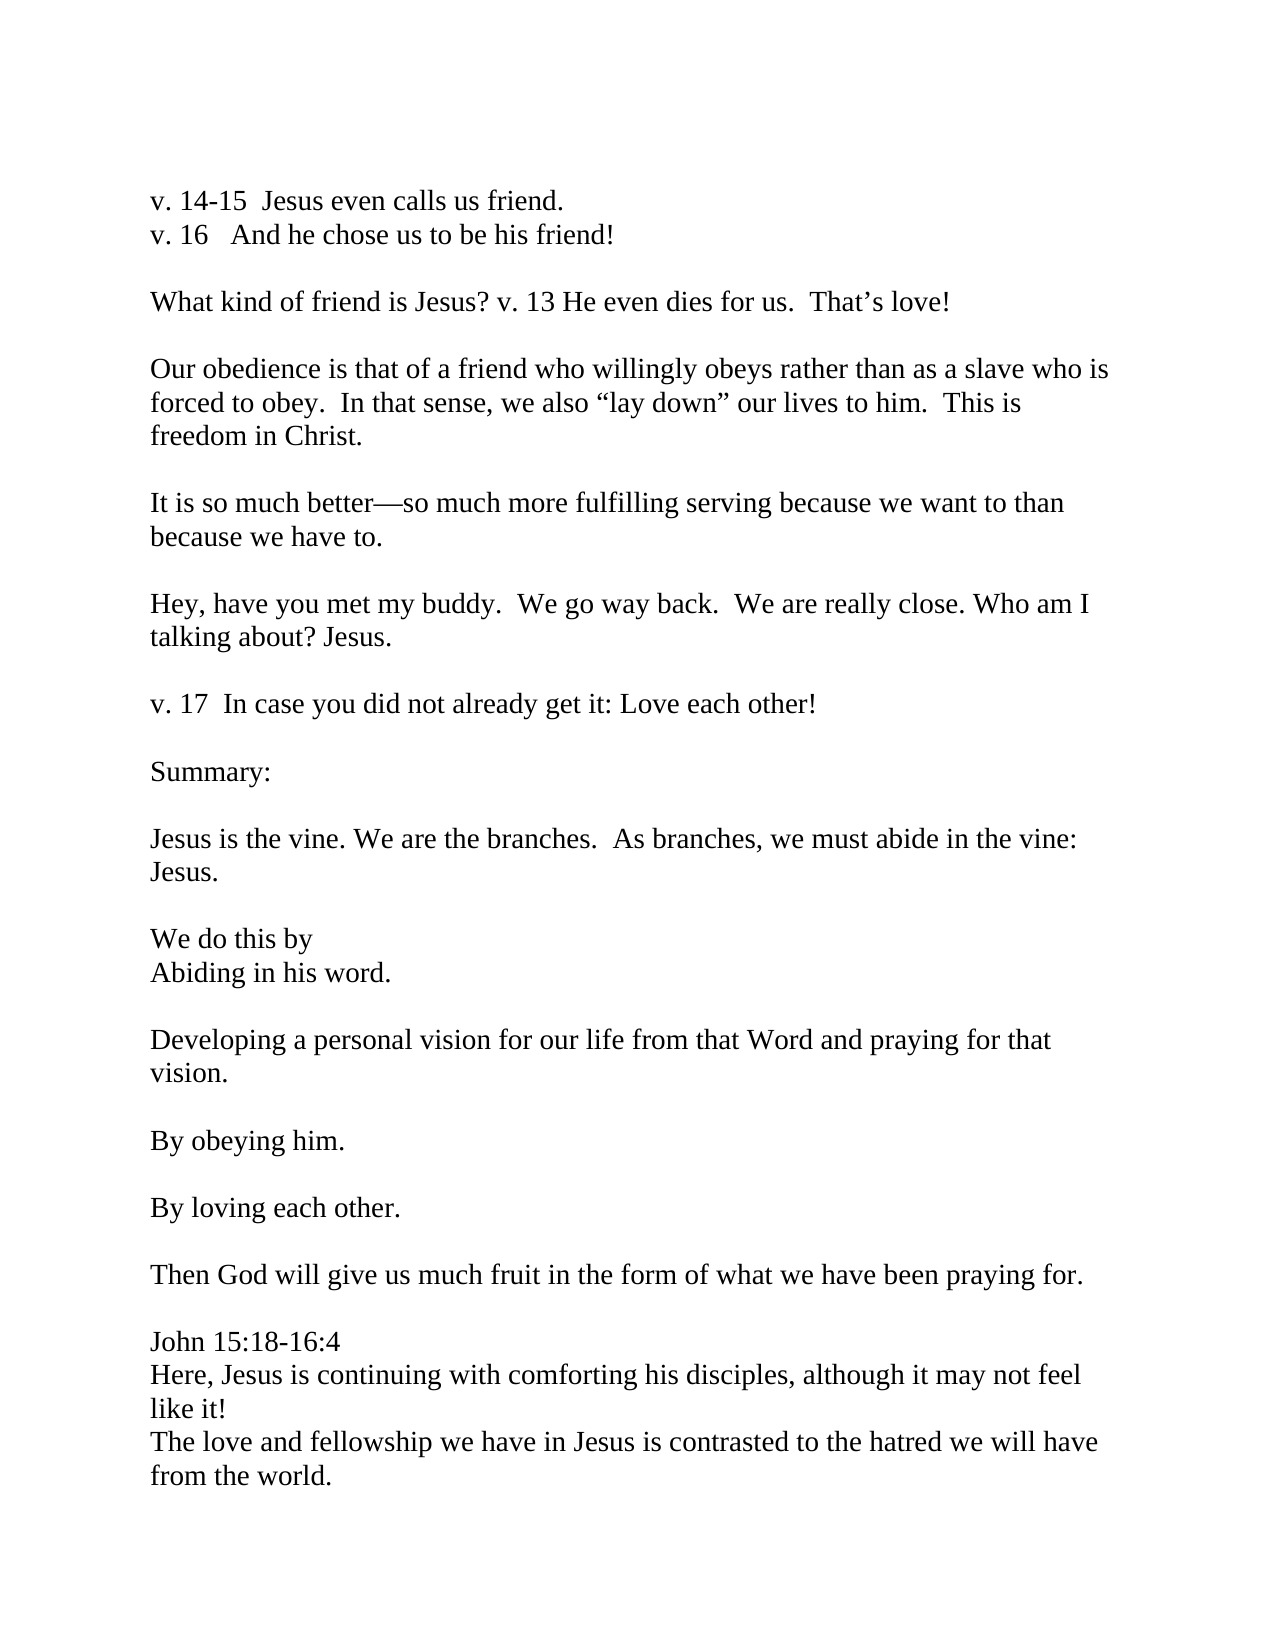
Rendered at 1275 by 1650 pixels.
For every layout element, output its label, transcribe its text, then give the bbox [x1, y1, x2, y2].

text Abiding in his word. [150, 955, 1125, 988]
text It is so much better—so much more fulfilling serving because we want to than because we have to. [150, 485, 1125, 552]
text Developing a personal vision for our life from that Word and praying for that vision. [150, 1022, 1125, 1089]
text What kind of friend is Jesus? v. 13 He even dies for us. That’s love! [150, 284, 1125, 318]
text v. 17 In case you did not already get it: Love each other! [150, 687, 1125, 720]
text Our obedience is that of a friend who willingly obeys rather than as a slave who is forced to obey. In that sense, we also “lay down” our lives to him. This is freedom in Christ. [150, 351, 1125, 452]
text v. 14-15 Jesus even calls us friend. [150, 183, 1125, 217]
text John 15:18-16:4 [150, 1324, 1125, 1357]
text v. 16 And he chose us to be his friend! [150, 217, 1125, 251]
text Then God will give us much fruit in the form of what we have been praying for. [150, 1257, 1125, 1290]
text We do this by [150, 921, 1125, 955]
text By loving each other. [150, 1190, 1125, 1223]
text Hey, have you met my buddy. We go way back. We are really close. Who am I talking about? Jesus. [150, 586, 1125, 653]
text Jesus is the vine. We are the branches. As branches, we must abide in the vine: Jesus. [150, 821, 1125, 888]
text The love and fellowship we have in Jesus is contrasted to the hatred we will have from the world. [150, 1424, 1125, 1492]
text By obeying him. [150, 1123, 1125, 1156]
text Here, Jesus is continuing with comforting his disciples, although it may not feel like it! [150, 1357, 1125, 1424]
text Summary: [150, 754, 1125, 787]
